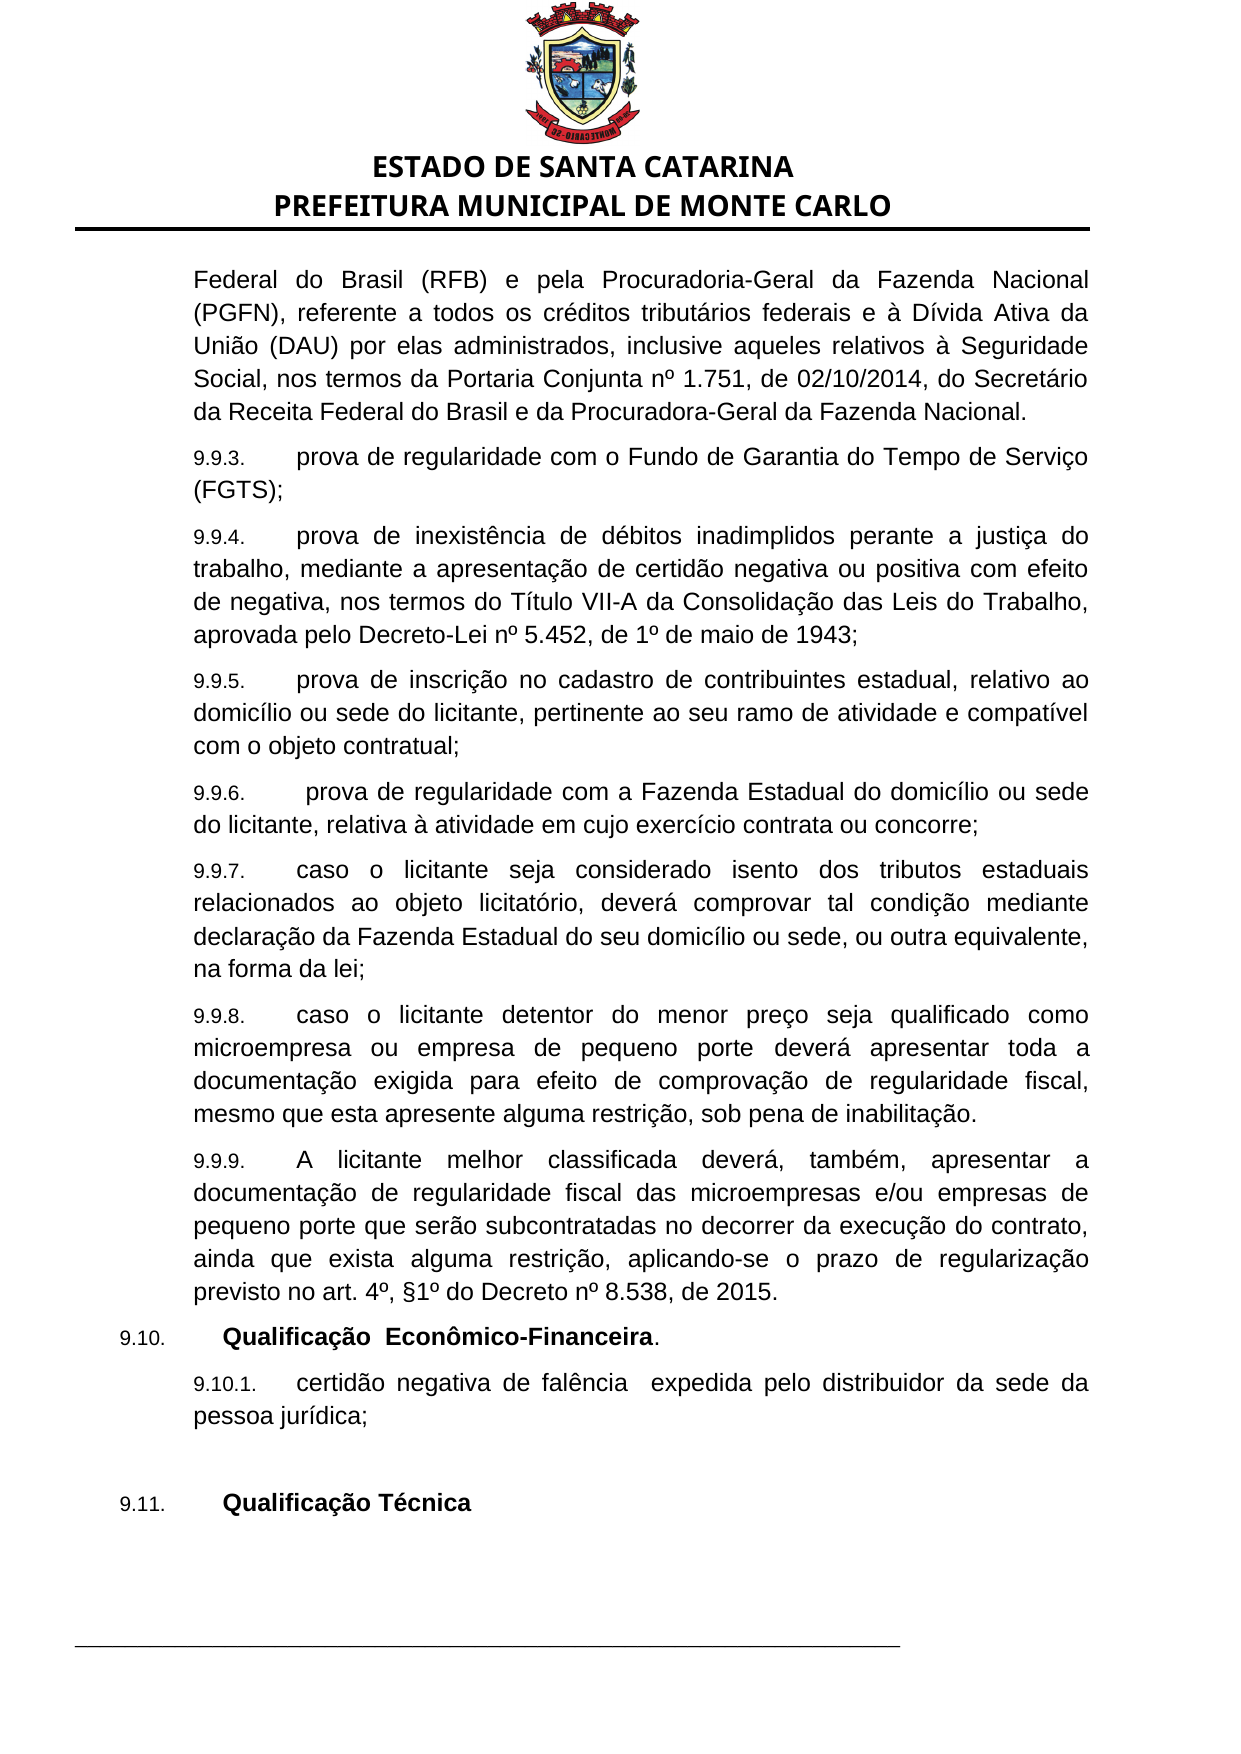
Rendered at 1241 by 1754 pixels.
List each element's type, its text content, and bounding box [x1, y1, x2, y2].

list Qualificação Técnica [119, 1487, 1090, 1516]
list certidão negativa de falência expedida pelo distribuidor da sede da pessoa jurídica; [193, 1368, 1090, 1429]
picture [525, 0, 640, 146]
list caso o licitante detentor do menor preço seja qualificado como microempresa ou empresa de pequeno porte deverá apresentar toda a documentação exigida para efeito de comprovação de regularidade fiscal, mesmo que esta apresente alguma restrição, sob pena de inabilitação. [193, 1000, 1090, 1128]
list prova de inexistência de débitos inadimplidos perante a justiça do trabalho, mediante a apresentação de certidão negativa ou positiva com efeito de negativa, nos termos do Título VII-A da Consolidação das Leis do Trabalho, aprovada pelo Decreto-Lei nº 5.452, de 1º de maio de 1943; [193, 521, 1090, 648]
list caso o licitante seja considerado isento dos tributos estaduais relacionados ao objeto licitatório, deverá comprovar tal condição mediante declaração da Fazenda Estadual do seu domicílio ou sede, ou outra equivalente, na forma da lei; [193, 855, 1090, 983]
list prova de inscrição no cadastro de contribuintes estadual, relativo ao domicílio ou sede do licitante, pertinente ao seu ramo de atividade e compatível com o objeto contratual; [193, 665, 1090, 760]
list Qualificação Econômico-Financeira. [119, 1322, 1090, 1351]
list prova de regularidade com a Fazenda Estadual do domicílio ou sede do licitante, relativa à atividade em cujo exercício contrata ou concorre; [193, 777, 1090, 839]
list prova de regularidade com o Fundo de Garantia do Tempo de Serviço (FGTS); [193, 442, 1090, 504]
list A licitante melhor classificada deverá, também, apresentar a documentação de regularidade fiscal das microempresas e/ou empresas de pequeno porte que serão subcontratadas no decorrer da execução do contrato, ainda que exista alguma restrição, aplicando-se o prazo de regularização previsto no art. 4º, §1º do Decreto nº 8.538, de 2015. [193, 1144, 1090, 1305]
